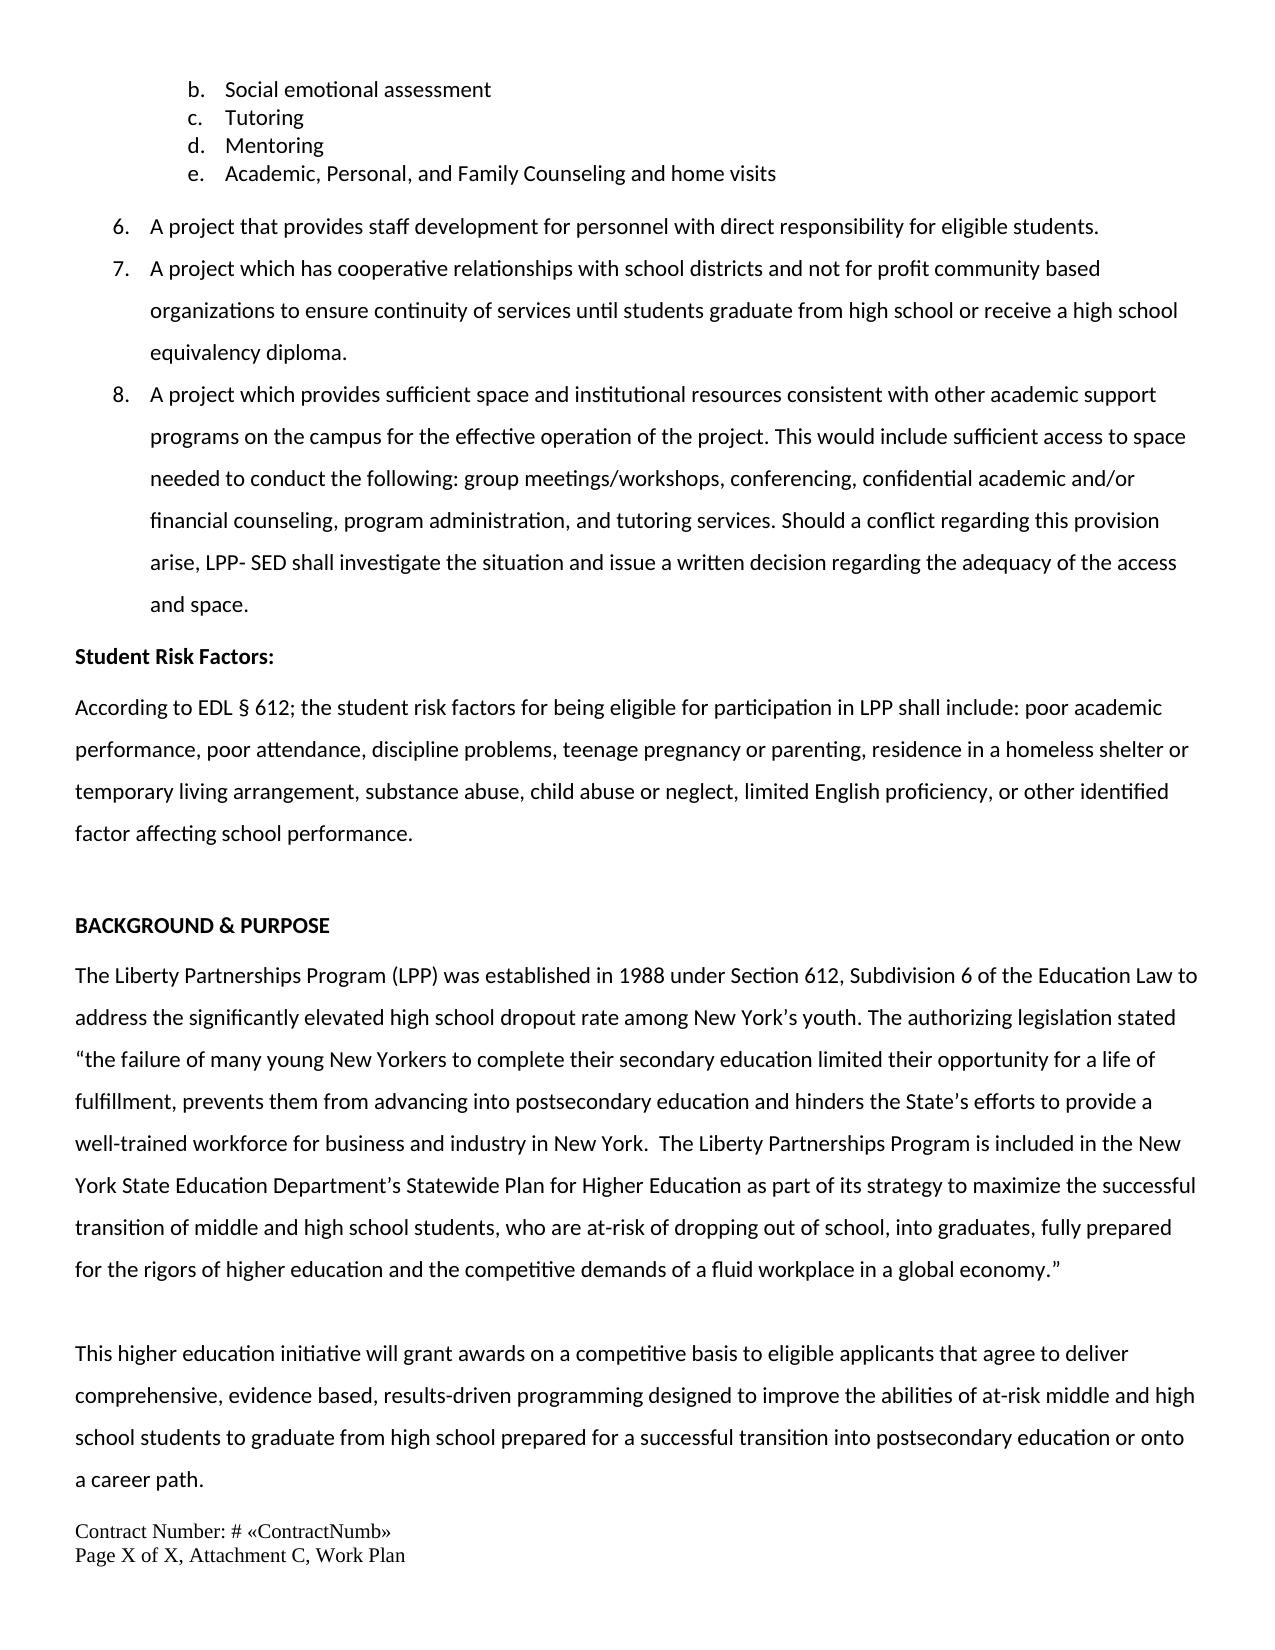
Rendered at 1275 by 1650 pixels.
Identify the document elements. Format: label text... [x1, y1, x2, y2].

list Social emotional assessment [187, 75, 1200, 103]
text This higher education initiative will grant awards on a competitive basis to eligible applicants that agree to deliver comprehensive, evidence based, results-driven programming designed to improve the abilities of at-risk middle and high school students to graduate from high school prepared for a successful transition into postsecondary education or onto a career path. [75, 1339, 1200, 1493]
list A project which provides sufficient space and institutional resources consistent with other academic support programs on the campus for the effective operation of the project. This would include sufficient access to space needed to conduct the following: group meetings/workshops, conferencing, confidential academic and/or financial counseling, program administration, and tutoring services. Should a conflict regarding this provision arise, LPP- SED shall investigate the situation and issue a written decision regarding the adequacy of the access and space. [112, 380, 1200, 618]
text The Liberty Partnerships Program (LPP) was established in 1988 under Section 612, Subdivision 6 of the Education Law to address the significantly elevated high school dropout rate among New York’s youth. The authorizing legislation stated “the failure of many young New Yorkers to complete their secondary education limited their opportunity for a life of fulfillment, prevents them from advancing into postsecondary education and hinders the State’s efforts to provide a well-trained workforce for business and industry in New York. The Liberty Partnerships Program is included in the New York State Education Department’s Statewide Plan for Higher Education as part of its strategy to maximize the successful transition of middle and high school students, who are at-risk of dropping out of school, into graduates, fully prepared for the rigors of higher education and the competitive demands of a fluid workplace in a global economy.” [75, 961, 1200, 1283]
list A project that provides staff development for personnel with direct responsibility for eligible students. [112, 212, 1200, 241]
text Student Risk Factors: [75, 642, 1200, 671]
list Mentoring [187, 131, 1200, 159]
text According to EDL § 612; the student risk factors for being eligible for participation in LPP shall include: poor academic performance, poor attendance, discipline problems, teenage pregnancy or parenting, residence in a homeless shelter or temporary living arrangement, substance abuse, child abuse or neglect, limited English proficiency, or other identified factor affecting school performance. [75, 693, 1200, 847]
text BACKGROUND & PURPOSE [75, 911, 1200, 939]
list Academic, Personal, and Family Counseling and home visits [187, 159, 1200, 187]
list Tutoring [187, 103, 1200, 131]
list A project which has cooperative relationships with school districts and not for profit community based organizations to ensure continuity of services until students graduate from high school or receive a high school equivalency diploma. [112, 254, 1200, 366]
